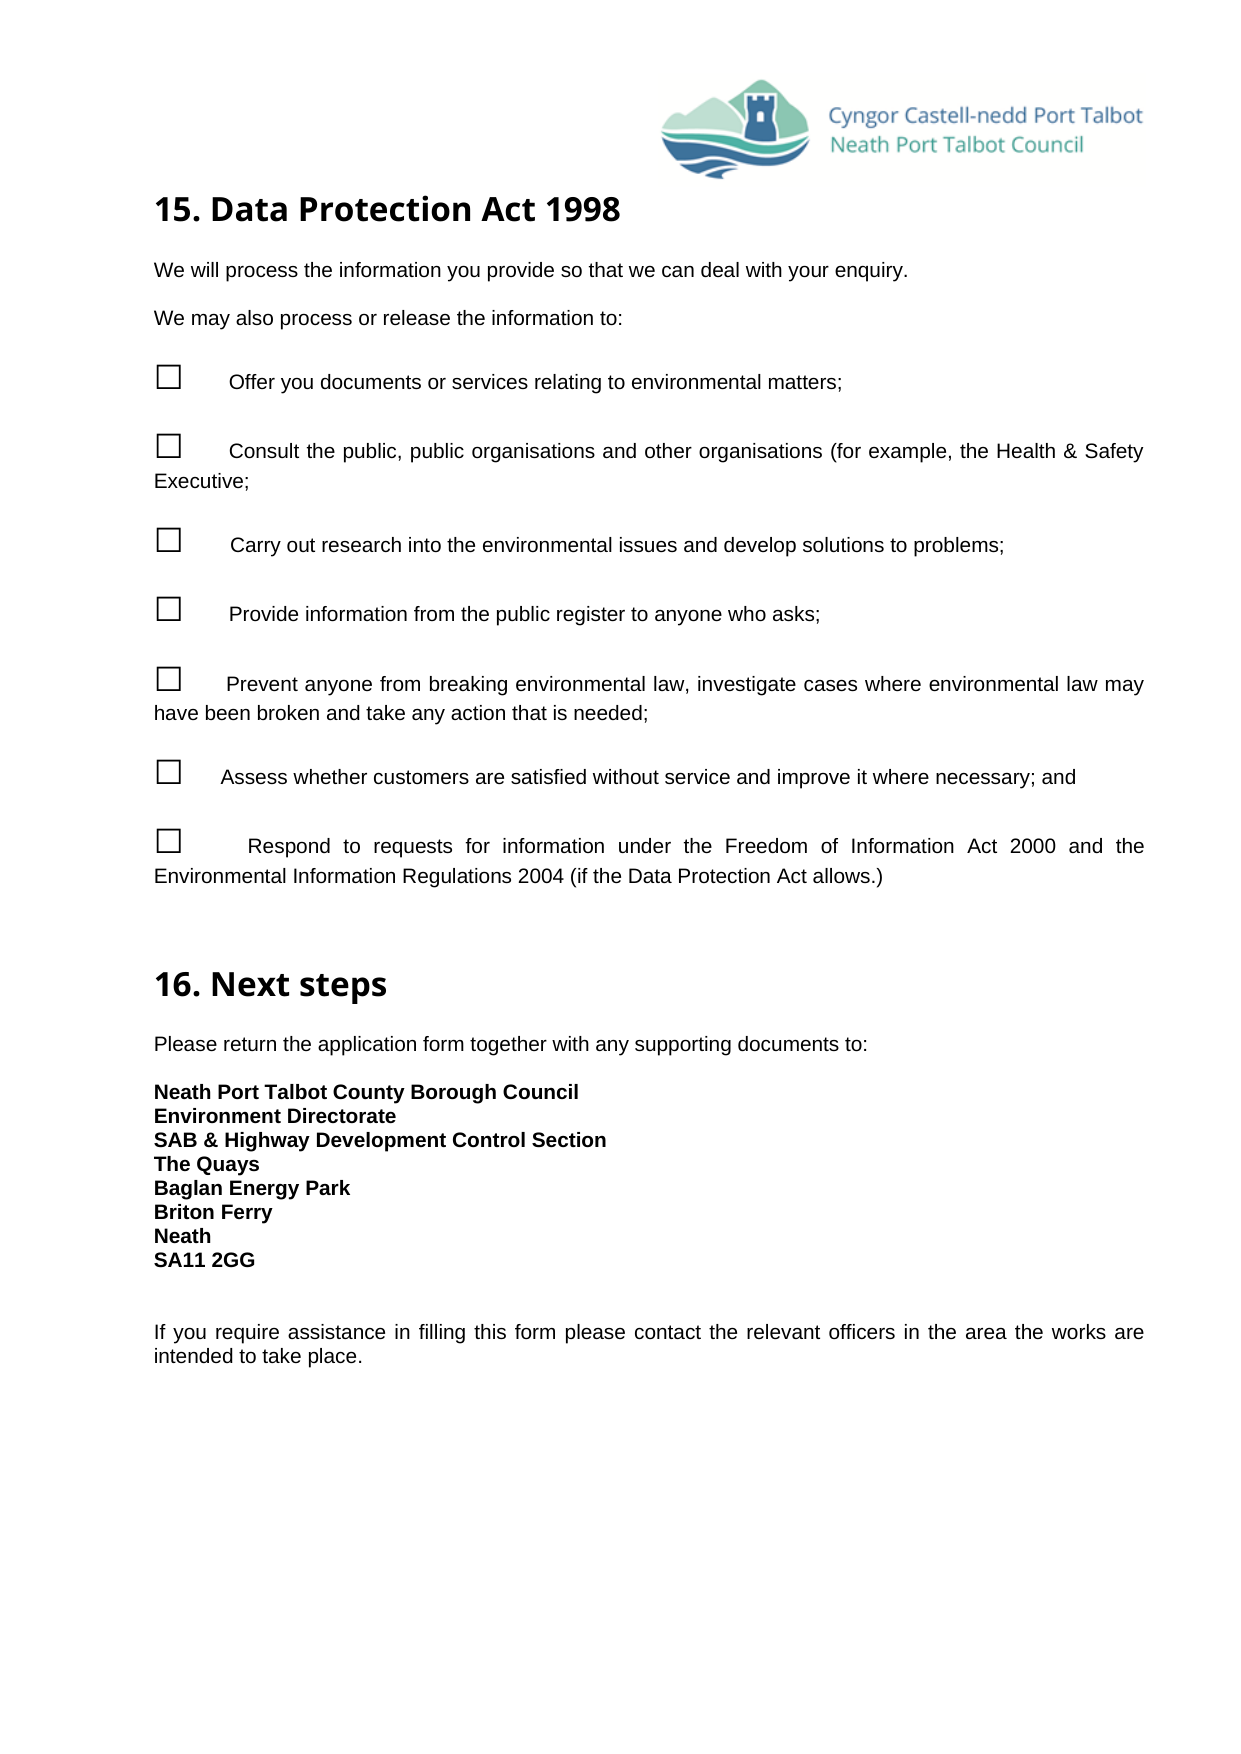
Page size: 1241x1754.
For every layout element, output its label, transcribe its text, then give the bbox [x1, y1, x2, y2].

text If you require assistance in filling this form please contact the relevant officers in the area the works are intended to take place. [153, 1319, 1146, 1367]
text Neath [153, 1224, 1146, 1248]
subtitle 16. Next steps [153, 960, 1146, 1006]
text Environment Directorate [153, 1104, 1146, 1128]
text We may also process or release the information to: [153, 306, 1146, 330]
text Consult the public, public organisations and other organisations (for example, the Health & Safety Executive; [153, 423, 1146, 493]
text Provide information from the public register to anyone who asks; [153, 586, 1146, 631]
text Prevent anyone from breaking environmental law, investigate cases where environmental law may have been broken and take any action that is needed; [153, 655, 1146, 725]
text We will process the information you provide so that we can deal with your enquiry. [153, 258, 1146, 282]
picture [657, 73, 1146, 187]
text Assess whether customers are satisfied without service and improve it where necessary; and [153, 749, 1146, 794]
text Baglan Energy Park [153, 1176, 1146, 1200]
text SAB & Highway Development Control Section [153, 1128, 1146, 1152]
text Carry out research into the environmental issues and develop solutions to problems; [153, 517, 1146, 562]
text SA11 2GG [153, 1248, 1146, 1272]
text The Quays [153, 1152, 1146, 1176]
text Offer you documents or services relating to environmental matters; [153, 354, 1146, 399]
text Respond to requests for information under the Freedom of Information Act 2000 and the Environmental Information Regulations 2004 (if the Data Protection Act allows.) [153, 818, 1146, 887]
text Briton Ferry [153, 1200, 1146, 1224]
text Please return the application form together with any supporting documents to: [153, 1032, 1146, 1056]
subtitle 15. Data Protection Act 1998 [153, 186, 1146, 232]
text Neath Port Talbot County Borough Council [153, 1080, 1146, 1104]
